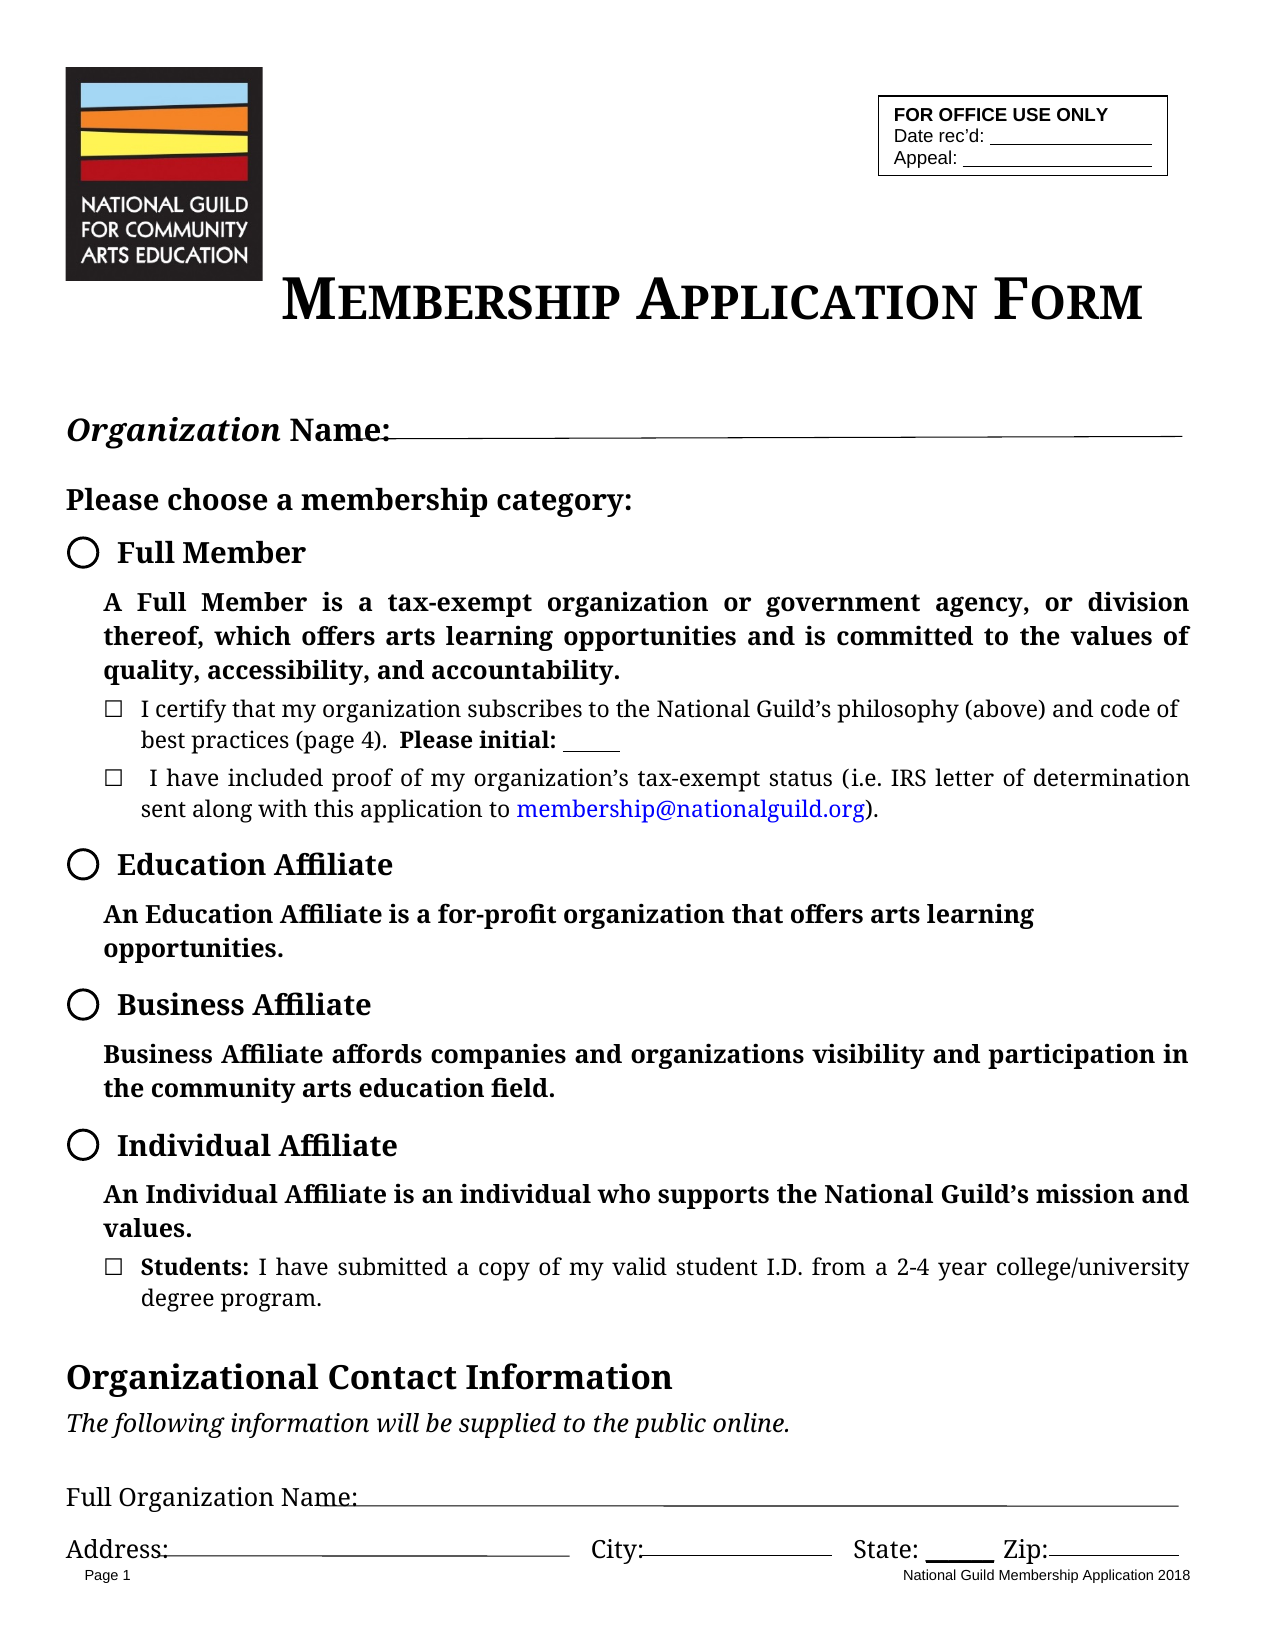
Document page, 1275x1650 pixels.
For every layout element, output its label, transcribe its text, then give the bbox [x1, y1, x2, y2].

text Organizational Contact Information [66, 1354, 1191, 1399]
text Membership Application Form [66, 257, 1191, 336]
text Business Affiliate affords companies and organizations visibility and participation in the community arts education field. [103, 1037, 1191, 1105]
text An Individual Affiliate is an individual who supports the National Guild’s mission and values. [103, 1177, 1191, 1245]
text Address: City: State: Zip: [66, 1532, 1191, 1566]
text I certify that my organization subscribes to the National Guild’s philosophy (above) and code of best practices (page 4). Please initial: [103, 693, 1191, 756]
text Full Organization Name: [66, 1480, 1191, 1514]
text An Education Affiliate is a for-profit organization that offers arts learning opportunities. [103, 896, 1191, 964]
text A Full Member is a tax-exempt organization or government agency, or division thereof, which offers arts learning opportunities and is committed to the values of quality, accessibility, and accountability. [103, 584, 1191, 687]
text The following information will be supplied to the public online. [66, 1406, 1191, 1440]
text I have included proof of my organization’s tax-exempt status (i.e. IRS letter of determination sent along with this application to membership@nationalguild.org). [103, 762, 1191, 824]
text Students: I have submitted a copy of my valid student I.D. from a 2-4 year college/university degree program. [103, 1251, 1191, 1314]
text Please choose a membership category: [66, 479, 1191, 519]
picture [65, 67, 263, 281]
text Organization Name: [66, 408, 1191, 451]
